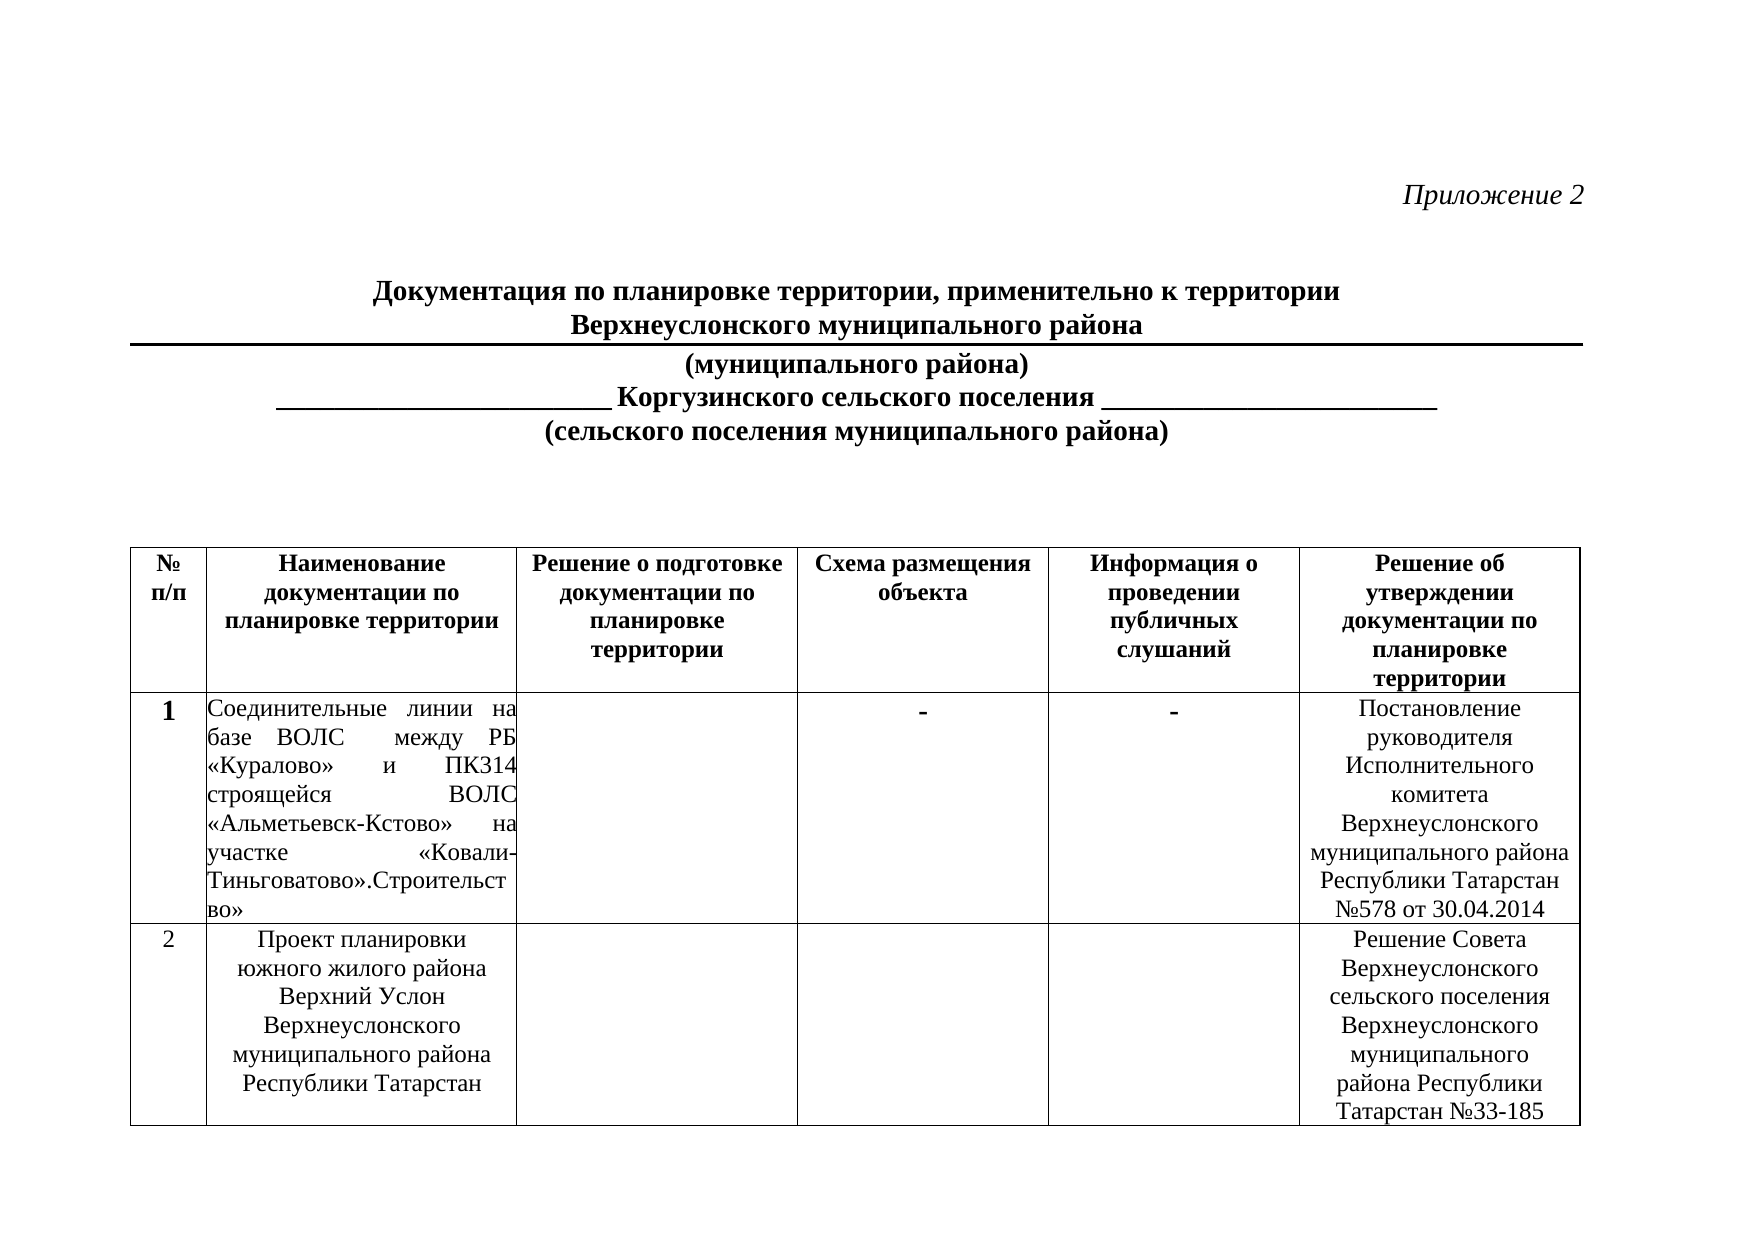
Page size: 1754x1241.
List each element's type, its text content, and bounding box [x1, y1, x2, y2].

list Приложение 2 [118, 177, 1636, 211]
